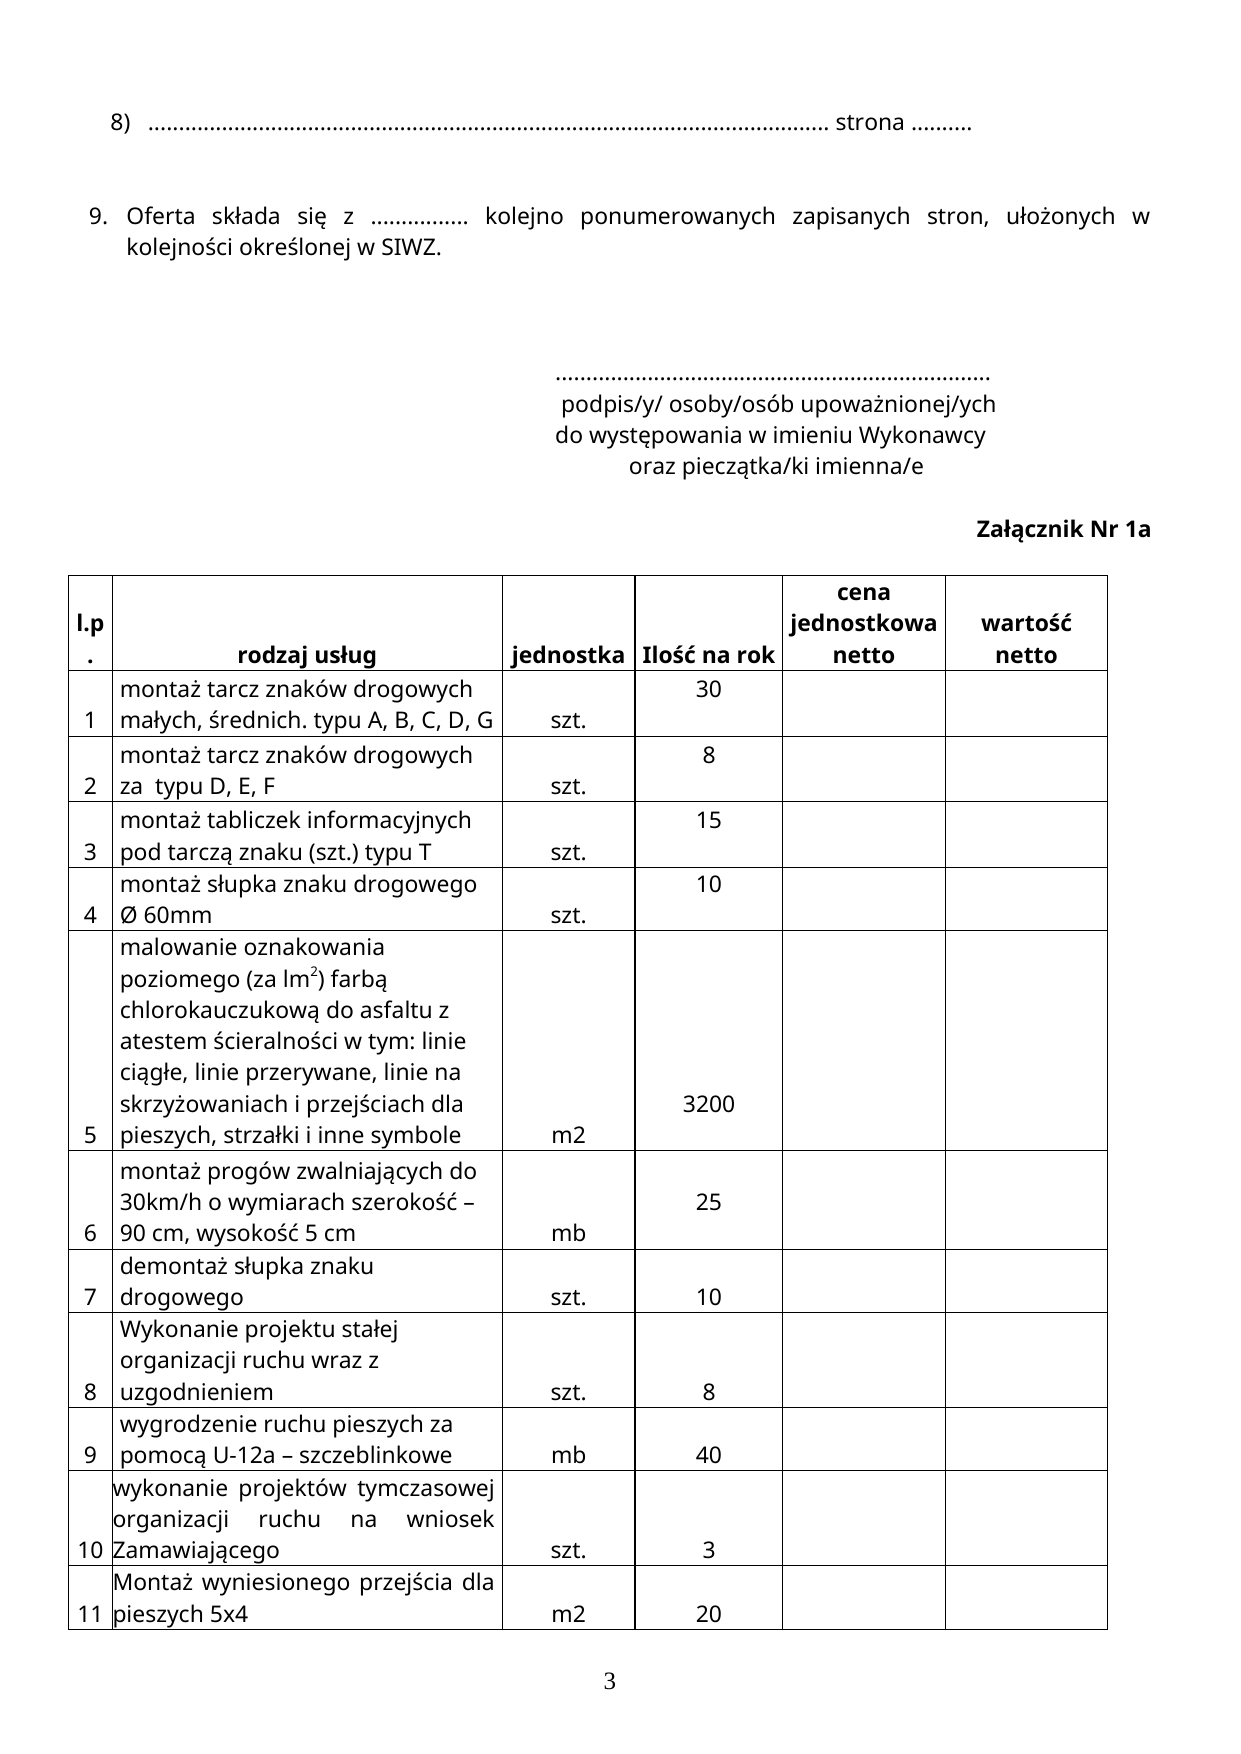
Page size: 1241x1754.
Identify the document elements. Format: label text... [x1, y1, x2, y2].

table_cell 4 [69, 868, 112, 930]
table_cell montaż tarcz znaków drogowych małych, średnich. typu A, B, C, D, G [113, 671, 502, 736]
table_cell [783, 1151, 945, 1248]
table_cell [783, 1313, 945, 1407]
table_cell Wykonanie projektu stałej organizacji ruchu wraz z uzgodnieniem [113, 1313, 502, 1407]
table_cell wygrodzenie ruchu pieszych za pomocą U-12a – szczeblinkowe [113, 1408, 502, 1470]
table_cell malowanie oznakowania poziomego (za lm2) farbą chlorokauczukową do asfaltu z atestem ścieralności w tym: linie ciągłe, linie przerywane, linie na skrzyżowaniach i przejściach dla pieszych, strzałki i inne symbole [113, 931, 502, 1150]
table_cell 25 [636, 1151, 782, 1248]
table_cell demontaż słupka znaku drogowego [113, 1250, 502, 1312]
table_cell [783, 1408, 945, 1470]
table_header cena jednostkowa netto [783, 576, 945, 670]
table_cell [783, 802, 945, 867]
table_header l.p. [69, 576, 112, 670]
table_cell 3 [636, 1471, 782, 1565]
table_cell [946, 737, 1107, 801]
table_cell szt. [503, 868, 634, 930]
table_cell m2 [503, 1566, 634, 1629]
text Załącznik Nr 1a [89, 513, 1152, 544]
table_cell 8 [636, 1313, 782, 1407]
text oraz pieczątka/ki imienna/e [89, 450, 1152, 481]
table_cell 9 [69, 1408, 112, 1470]
table_cell szt. [503, 671, 634, 736]
table_cell 6 [69, 1151, 112, 1248]
text do występowania w imieniu Wykonawcy [89, 419, 1152, 450]
table_cell 8 [636, 737, 782, 801]
table_cell 10 [636, 868, 782, 930]
table_cell 40 [636, 1408, 782, 1470]
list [110, 106, 1152, 138]
table_header Ilość na rok [636, 576, 782, 670]
table_cell [946, 1250, 1107, 1312]
table_cell [783, 737, 945, 801]
table_cell [783, 1471, 945, 1565]
table_cell [946, 868, 1107, 930]
table_header jednostka [503, 576, 634, 670]
table_cell 10 [636, 1250, 782, 1312]
table_cell 11 [69, 1566, 112, 1629]
table_cell 2 [69, 737, 112, 801]
table_cell 15 [636, 802, 782, 867]
table_cell 8 [69, 1313, 112, 1407]
table_cell 30 [636, 671, 782, 736]
table_cell [783, 931, 945, 1150]
table_cell [783, 1250, 945, 1312]
table_cell [783, 1566, 945, 1629]
table_cell [946, 1471, 1107, 1565]
table_cell [946, 1408, 1107, 1470]
table_cell mb [503, 1151, 634, 1248]
table_cell 10 [69, 1471, 112, 1565]
table_cell szt. [503, 1250, 634, 1312]
table_cell montaż słupka znaku drogowego Ø 60mm [113, 868, 502, 930]
table_cell 3 [69, 802, 112, 867]
table_cell szt. [503, 1313, 634, 1407]
table_cell wykonanie projektów tymczasowej organizacji ruchu na wniosek Zamawiającego [113, 1471, 502, 1565]
table_cell [946, 802, 1107, 867]
table_cell [946, 931, 1107, 1150]
table_cell 7 [69, 1250, 112, 1312]
table_cell montaż tabliczek informacyjnych pod tarczą znaku (szt.) typu T [113, 802, 502, 867]
table_cell m2 [503, 931, 634, 1150]
text ...........................…......................................... [89, 356, 1152, 388]
table_header wartość netto [946, 576, 1107, 670]
table_cell szt. [503, 802, 634, 867]
table_cell szt. [503, 737, 634, 801]
table_cell [783, 671, 945, 736]
table_cell Montaż wyniesionego przejścia dla pieszych 5x4 [113, 1566, 502, 1629]
table_cell szt. [503, 1471, 634, 1565]
table_cell [783, 868, 945, 930]
table_cell montaż progów zwalniających do 30km/h o wymiarach szerokość – 90 cm, wysokość 5 cm [113, 1151, 502, 1248]
list Oferta składa się z ................ kolejno ponumerowanych zapisanych stron, ułożonych w kolejności określonej w SIWZ. [89, 200, 1152, 263]
table_cell 1 [69, 671, 112, 736]
table_cell [946, 671, 1107, 736]
table_cell montaż tarcz znaków drogowych za typu D, E, F [113, 737, 502, 801]
table_header rodzaj usług [113, 576, 502, 670]
table_cell mb [503, 1408, 634, 1470]
table_cell [946, 1151, 1107, 1248]
table_cell 20 [636, 1566, 782, 1629]
table_cell [946, 1313, 1107, 1407]
table_cell 3200 [636, 931, 782, 1150]
table_cell [946, 1566, 1107, 1629]
table_cell 5 [69, 931, 112, 1150]
text podpis/y/ osoby/osób upoważnionej/ych [89, 388, 1152, 419]
